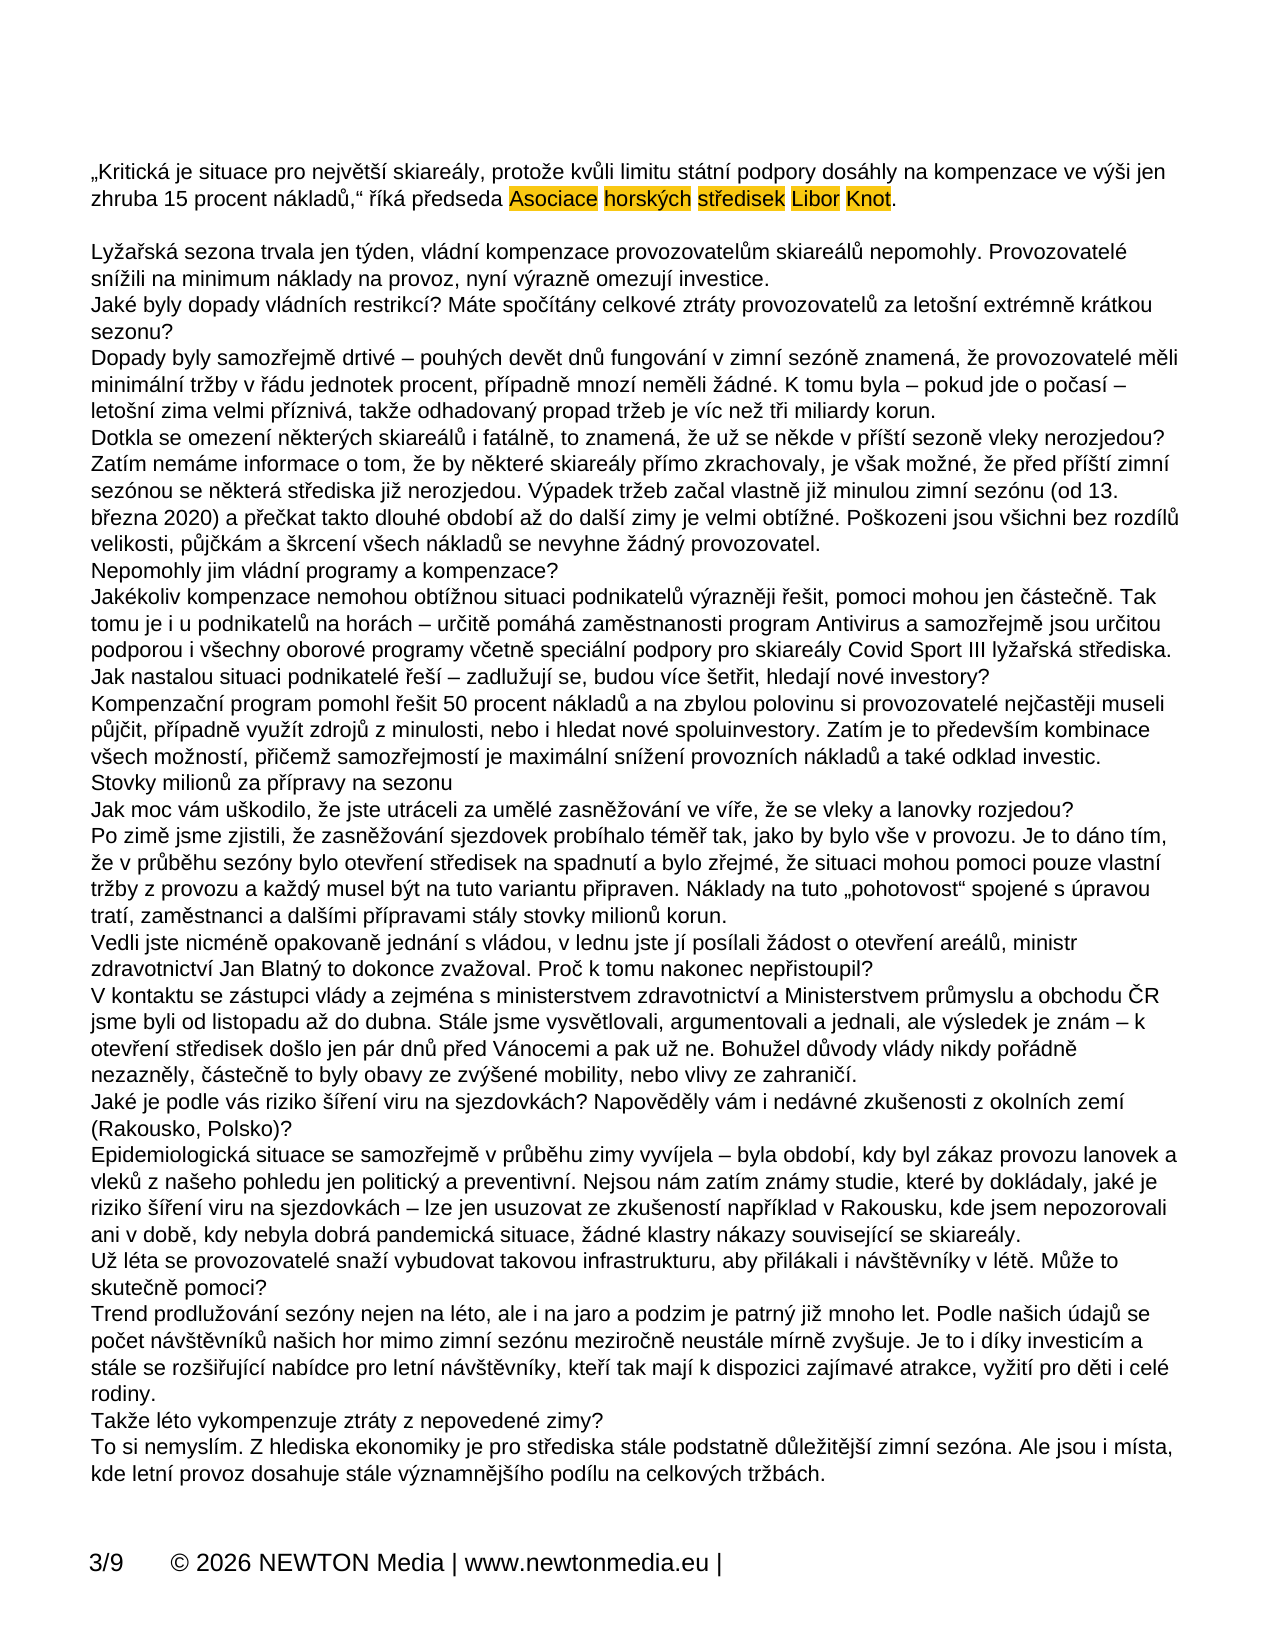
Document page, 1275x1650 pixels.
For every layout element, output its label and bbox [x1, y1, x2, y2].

table_header [89, 150, 1186, 1486]
